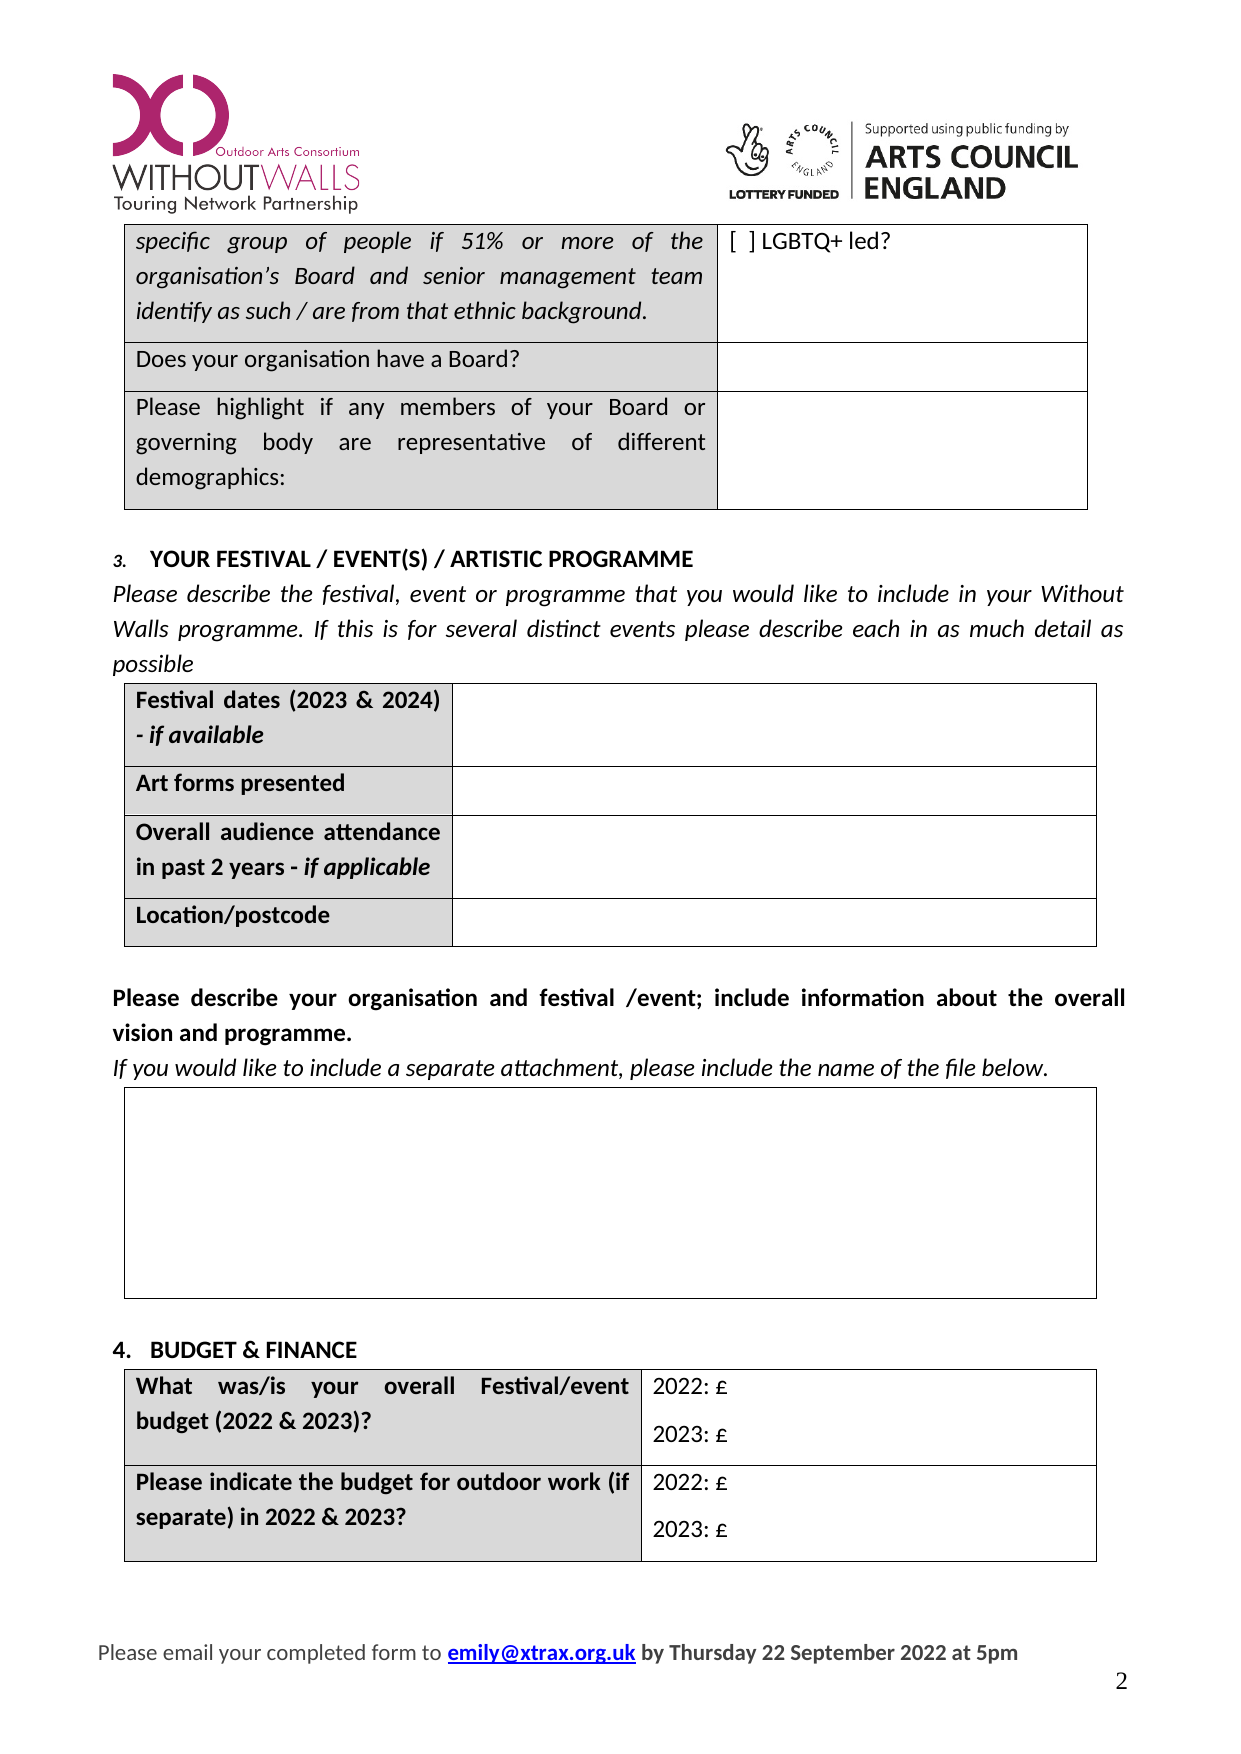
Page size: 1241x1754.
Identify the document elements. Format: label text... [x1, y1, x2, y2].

table_header [453, 684, 1096, 766]
table_header What was/is your overall Festival/event budget (2022 & 2023)? [125, 1370, 641, 1465]
table_cell Please indicate the budget for outdoor work (if separate) in 2022 & 2023? [125, 1466, 641, 1561]
table_header Festival dates (2023 & 2024) - if available [125, 684, 452, 766]
table_cell [453, 816, 1096, 898]
table_cell Does your organisation have a Board? [125, 343, 717, 391]
table_header [125, 1088, 1096, 1298]
table_header 2022: £ 2023: £ [642, 1370, 1096, 1465]
text Please describe your organisation and festival /event; include information about the overall vision and programme. [112, 982, 1128, 1048]
text Please describe the festival, event or programme that you would like to include in your Without Walls programme. If this is for several distinct events please describe each in as much detail as possible [112, 578, 1128, 678]
table_cell [453, 899, 1096, 946]
list YOUR FESTIVAL / EVENT(S) / ARTISTIC PROGRAMME [112, 543, 1128, 573]
picture [704, 108, 1089, 208]
table_cell Overall audience attendance in past 2 years - if applicable [125, 816, 452, 898]
table_cell 2022: £ 2023: £ [642, 1466, 1096, 1561]
text If you would like to include a separate attachment, please include the name of the file below. [112, 1052, 1128, 1083]
table_cell Please highlight if any members of your Board or governing body are representative of different demographics: [125, 392, 717, 509]
table_cell [453, 767, 1096, 814]
table_cell [ ] Black or Minority ethnic led? [ ] Disability led (Deaf, Disabled and/or neurodivergent)? [ ] Female led? [ ] LGBTQ+ led? [718, 225, 1087, 342]
table_cell Art forms presented [125, 767, 452, 814]
table_cell [718, 343, 1087, 391]
picture [112, 73, 360, 224]
list BUDGET & FINANCE [112, 1334, 1128, 1365]
table_cell Location/postcode [125, 899, 452, 946]
table_cell [718, 392, 1087, 509]
